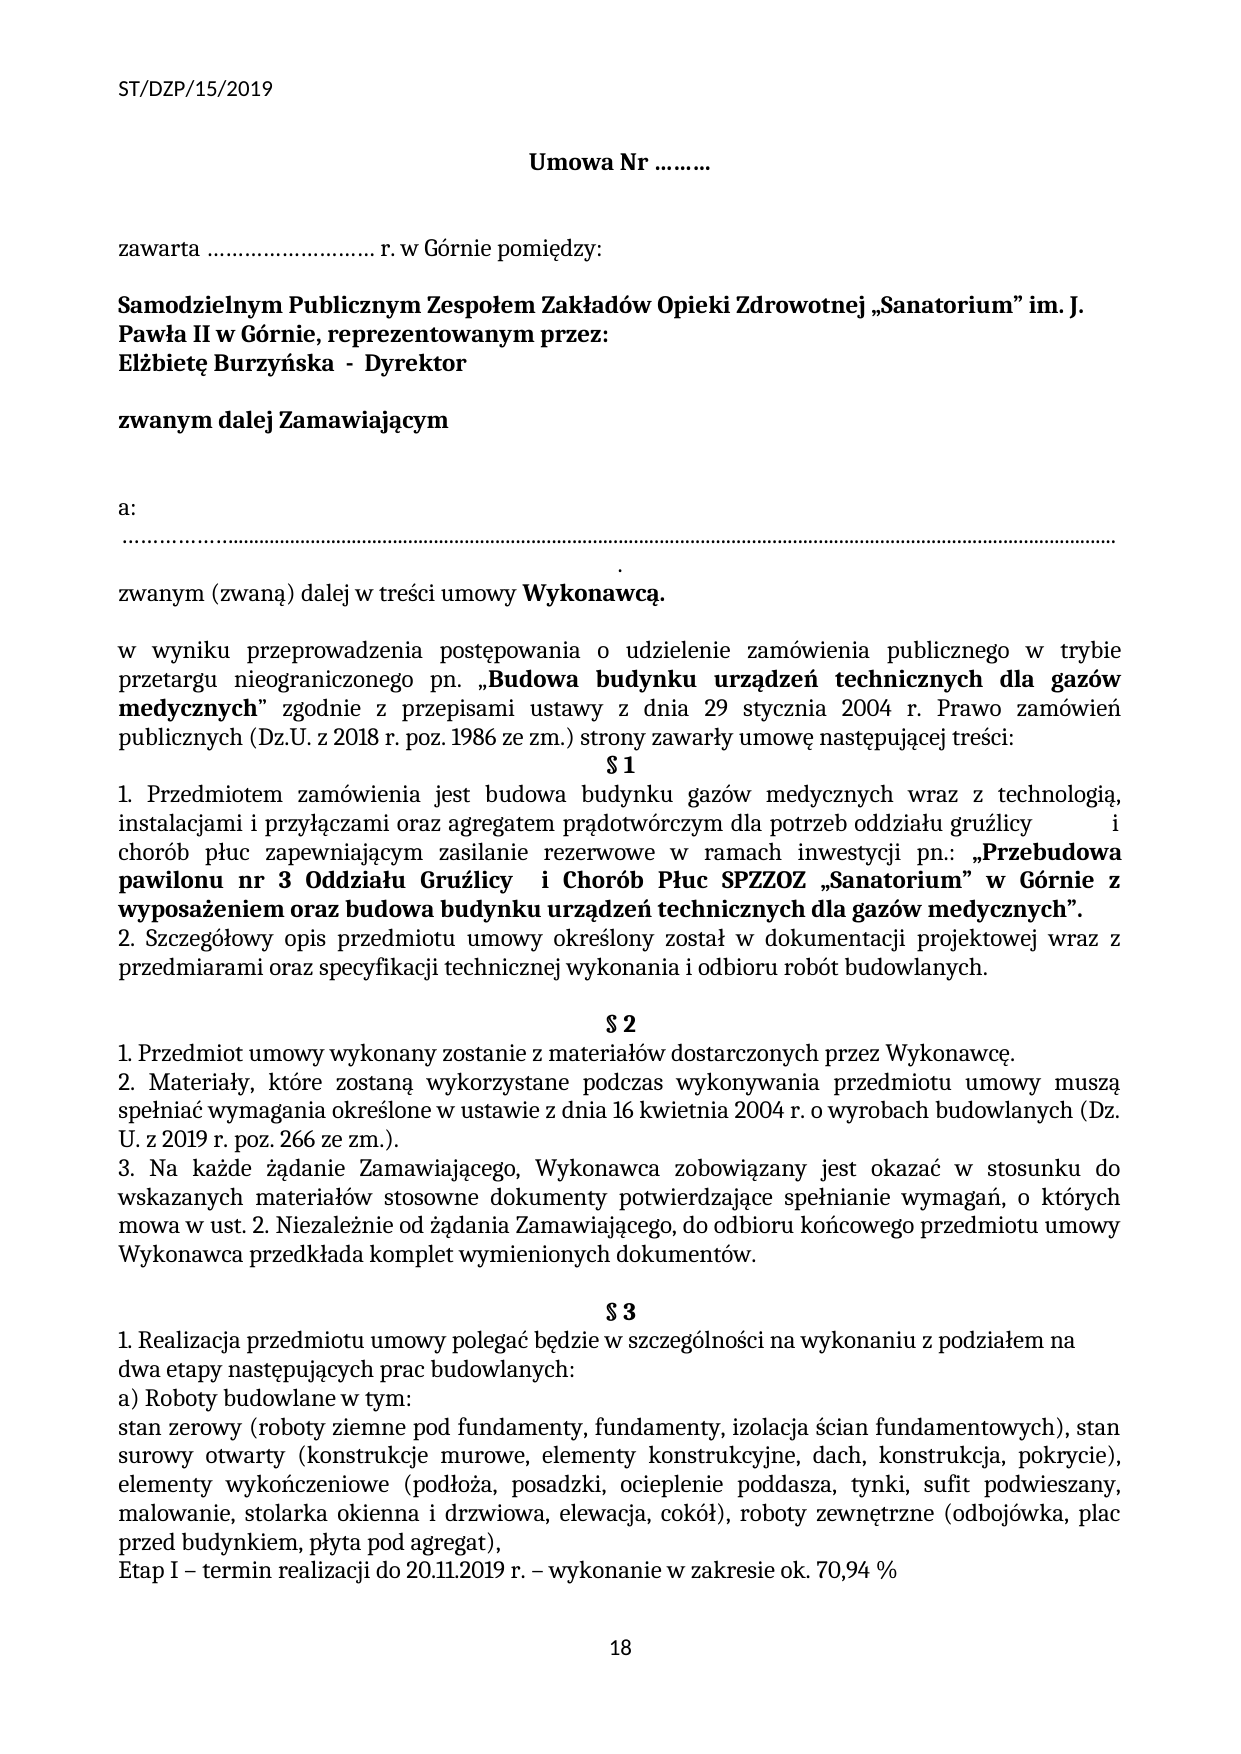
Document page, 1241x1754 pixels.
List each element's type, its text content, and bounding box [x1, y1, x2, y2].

text 1. Przedmiot umowy wykonany zostanie z materiałów dostarczonych przez Wykonawcę. [118, 1039, 1122, 1068]
text § 1 [118, 751, 1122, 780]
text a) Roboty budowlane w tym: [118, 1384, 1122, 1413]
text Etap I – termin realizacji do 20.11.2019 r. – wykonanie w zakresie ok. 70,94 % [118, 1556, 1122, 1585]
text stan zerowy (roboty ziemne pod fundamenty, fundamenty, izolacja ścian fundamentowych), stan surowy otwarty (konstrukcje murowe, elementy konstrukcyjne, dach, konstrukcja, pokrycie), elementy wykończeniowe (podłoża, posadzki, ocieplenie poddasza, tynki, sufit podwieszany, malowanie, stolarka okienna i drzwiowa, elewacja, cokół), roboty zewnętrzne (odbojówka, plac przed budynkiem, płyta pod agregat), [118, 1413, 1122, 1556]
text zawarta ……………………… r. w Górnie pomiędzy: [118, 234, 1122, 263]
text § 2 [118, 1010, 1122, 1039]
text Samodzielnym Publicznym Zespołem Zakładów Opieki Zdrowotnej „Sanatorium” im. J. Pawła II w Górnie, reprezentowanym przez: [118, 291, 1122, 349]
text zwanym dalej Zamawiającym [118, 406, 1122, 435]
text 2. Szczegółowy opis przedmiotu umowy określony został w dokumentacji projektowej wraz z przedmiarami oraz specyfikacji technicznej wykonania i odbioru robót budowlanych. [118, 924, 1122, 981]
text Elżbietę Burzyńska - Dyrektor [118, 349, 1122, 378]
text a: [118, 493, 1122, 521]
text 1. Realizacja przedmiotu umowy polegać będzie w szczególności na wykonaniu z podziałem na dwa etapy następujących prac budowlanych: [118, 1326, 1122, 1384]
text zwanym (zwaną) dalej w treści umowy Wykonawcą. [118, 579, 1122, 608]
text ………………............................................................................................................................................................................. [118, 521, 1122, 579]
text 2. Materiały, które zostaną wykorzystane podczas wykonywania przedmiotu umowy muszą spełniać wymagania określone w ustawie z dnia 16 kwietnia 2004 r. o wyrobach budowlanych (Dz. U. z 2019 r. poz. 266 ze zm.). [118, 1068, 1122, 1154]
text § 3 [118, 1298, 1122, 1326]
text w wyniku przeprowadzenia postępowania o udzielenie zamówienia publicznego w trybie przetargu nieograniczonego pn. „Budowa budynku urządzeń technicznych dla gazów medycznych” zgodnie z przepisami ustawy z dnia 29 stycznia 2004 r. Prawo zamówień publicznych (Dz.U. z 2018 r. poz. 1986 ze zm.) strony zawarły umowę następującej treści: [118, 636, 1122, 751]
text 1. Przedmiotem zamówienia jest budowa budynku gazów medycznych wraz z technologią, instalacjami i przyłączami oraz agregatem prądotwórczym dla potrzeb oddziału gruźlicy i chorób płuc zapewniającym zasilanie rezerwowe w ramach inwestycji pn.: „Przebudowa pawilonu nr 3 Oddziału Gruźlicy i Chorób Płuc SPZZOZ „Sanatorium” w Górnie z wyposażeniem oraz budowa budynku urządzeń technicznych dla gazów medycznych”. [118, 780, 1122, 924]
text Umowa Nr ……… [118, 148, 1122, 176]
text 3. Na każde żądanie Zamawiającego, Wykonawca zobowiązany jest okazać w stosunku do wskazanych materiałów stosowne dokumenty potwierdzające spełnianie wymagań, o których mowa w ust. 2. Niezależnie od żądania Zamawiającego, do odbioru końcowego przedmiotu umowy Wykonawca przedkłada komplet wymienionych dokumentów. [118, 1154, 1122, 1269]
